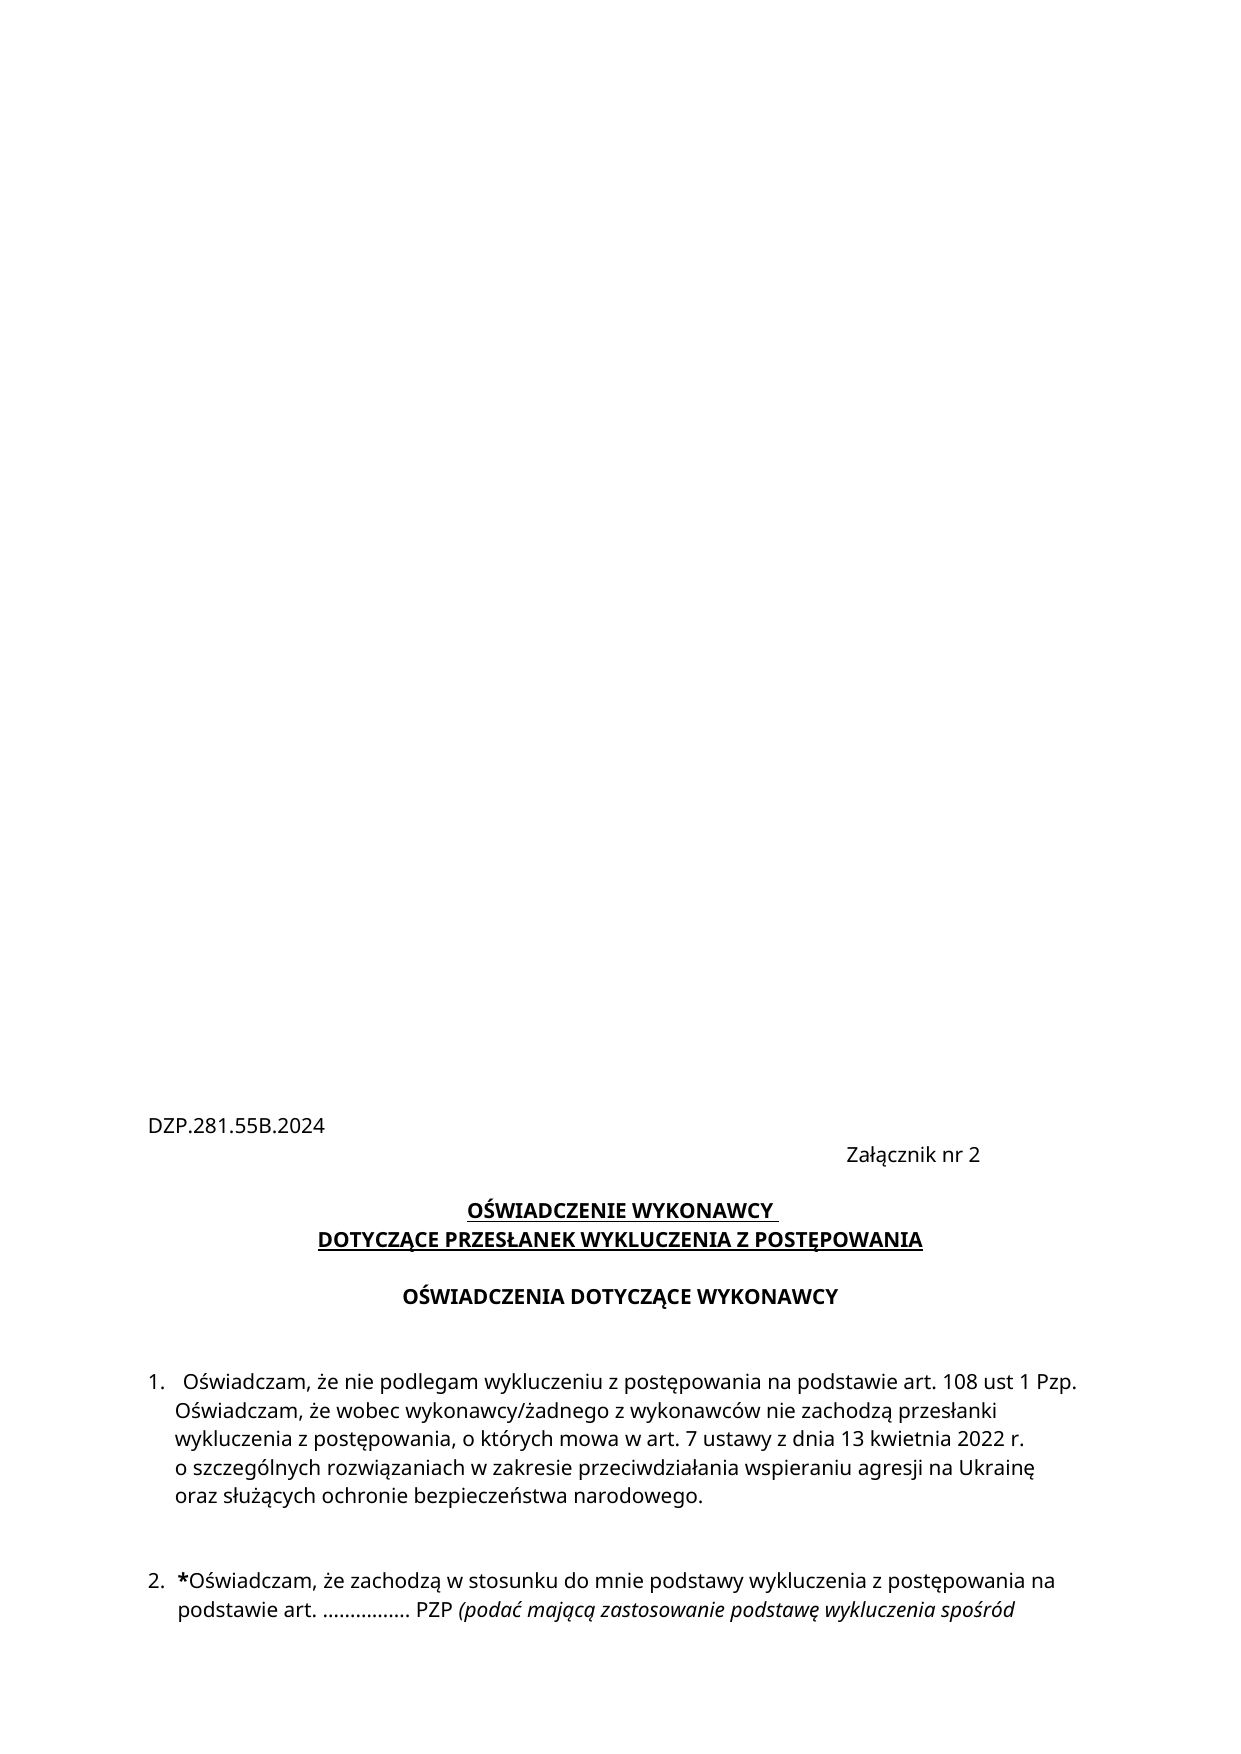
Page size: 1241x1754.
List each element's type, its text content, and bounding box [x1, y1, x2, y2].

text Załącznik nr 2 [148, 1140, 1122, 1168]
text oraz służących ochronie bezpieczeństwa narodowego. [148, 1481, 1092, 1509]
text Oświadczam, że wobec wykonawcy/żadnego z wykonawców nie zachodzą przesłanki [148, 1396, 1092, 1424]
list Oświadczam, że nie podlegam wykluczeniu z postępowania na podstawie art. 108 ust 1 Pzp. [148, 1367, 1107, 1396]
text OŚWIADCZENIE WYKONAWCY [148, 1197, 1092, 1225]
text wykluczenia z postępowania, o których mowa w art. 7 ustawy z dnia 13 kwietnia 2022 r. [148, 1424, 1092, 1453]
text OŚWIADCZENIA DOTYCZĄCE WYKONAWCY [148, 1282, 1092, 1310]
text DOTYCZĄCE PRZESŁANEK WYKLUCZENIA Z POSTĘPOWANIA [148, 1225, 1092, 1253]
text o szczególnych rozwiązaniach w zakresie przeciwdziałania wspieraniu agresji na Ukrainę [148, 1453, 1092, 1481]
text DZP.281.55B.2024 [148, 1111, 1092, 1140]
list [148, 1566, 1092, 1623]
